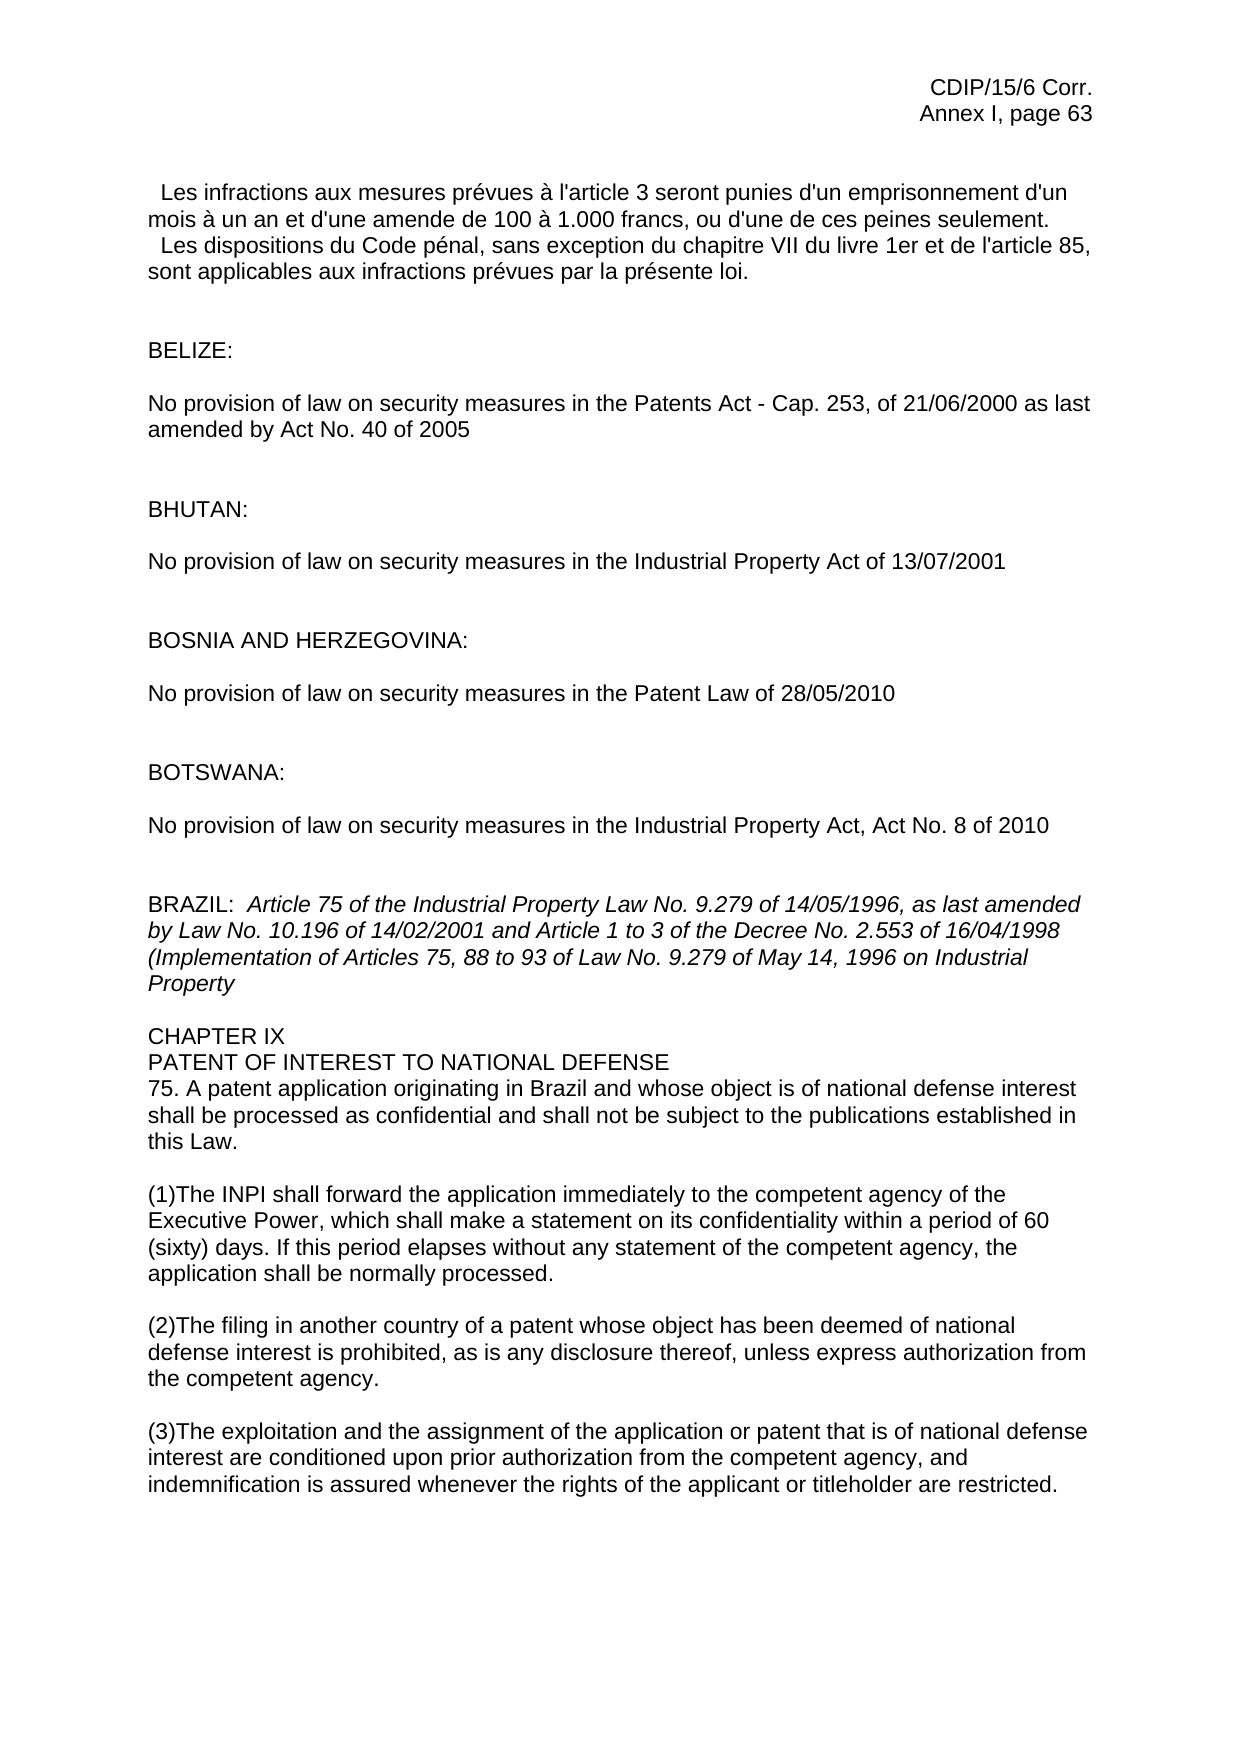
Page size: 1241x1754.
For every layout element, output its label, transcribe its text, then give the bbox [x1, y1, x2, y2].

text Les dispositions du Code pénal, sans exception du chapitre VII du livre 1er et de l'article 85, sont applicables aux infractions prévues par la présente loi. [148, 232, 1093, 285]
text No provision of law on security measures in the Industrial Property Act, Act No. 8 of 2010 [148, 812, 1093, 838]
text No provision of law on security measures in the Patents Act - Cap. 253, of 21/06/2000 as last amended by Act No. 40 of 2005 [148, 390, 1093, 443]
text BELIZE: [148, 337, 1093, 364]
text (3)The exploitation and the assignment of the application or patent that is of national defense interest are conditioned upon prior authorization from the competent agency, and indemnification is assured whenever the rights of the applicant or titleholder are restricted. [148, 1418, 1093, 1497]
text PATENT OF INTEREST TO NATIONAL DEFENSE [148, 1049, 1093, 1075]
text BOSNIA AND HERZEGOVINA: [148, 627, 1093, 654]
text No provision of law on security measures in the Industrial Property Act of 13/07/2001 [148, 548, 1093, 574]
text 75. A patent application originating in Brazil and whose object is of national defense interest shall be processed as confidential and shall not be subject to the publications established in this Law. [148, 1075, 1093, 1154]
text No provision of law on security measures in the Patent Law of 28/05/2010 [148, 680, 1093, 706]
text Les infractions aux mesures prévues à l'article 3 seront punies d'un emprisonnement d'un mois à un an et d'une amende de 100 à 1.000 francs, ou d'une de ces peines seulement. [148, 179, 1093, 232]
text (1)The INPI shall forward the application immediately to the competent agency of the Executive Power, which shall make a statement on its confidentiality within a period of 60 (sixty) days. If this period elapses without any statement of the competent agency, the application shall be normally processed. [148, 1181, 1093, 1286]
text BOTSWANA: [148, 759, 1093, 785]
text BRAZIL: Article 75 of the Industrial Property Law No. 9.279 of 14/05/1996, as last amended by Law No. 10.196 of 14/02/2001 and Article 1 to 3 of the Decree No. 2.553 of 16/04/1998 (Implementation of Articles 75, 88 to 93 of Law No. 9.279 of May 14, 1996 on Industrial Property [148, 891, 1093, 996]
text (2)The filing in another country of a patent whose object has been deemed of national defense interest is prohibited, as is any disclosure thereof, unless express authorization from the competent agency. [148, 1312, 1093, 1392]
text CHAPTER IX [148, 1023, 1093, 1049]
text BHUTAN: [148, 496, 1093, 522]
